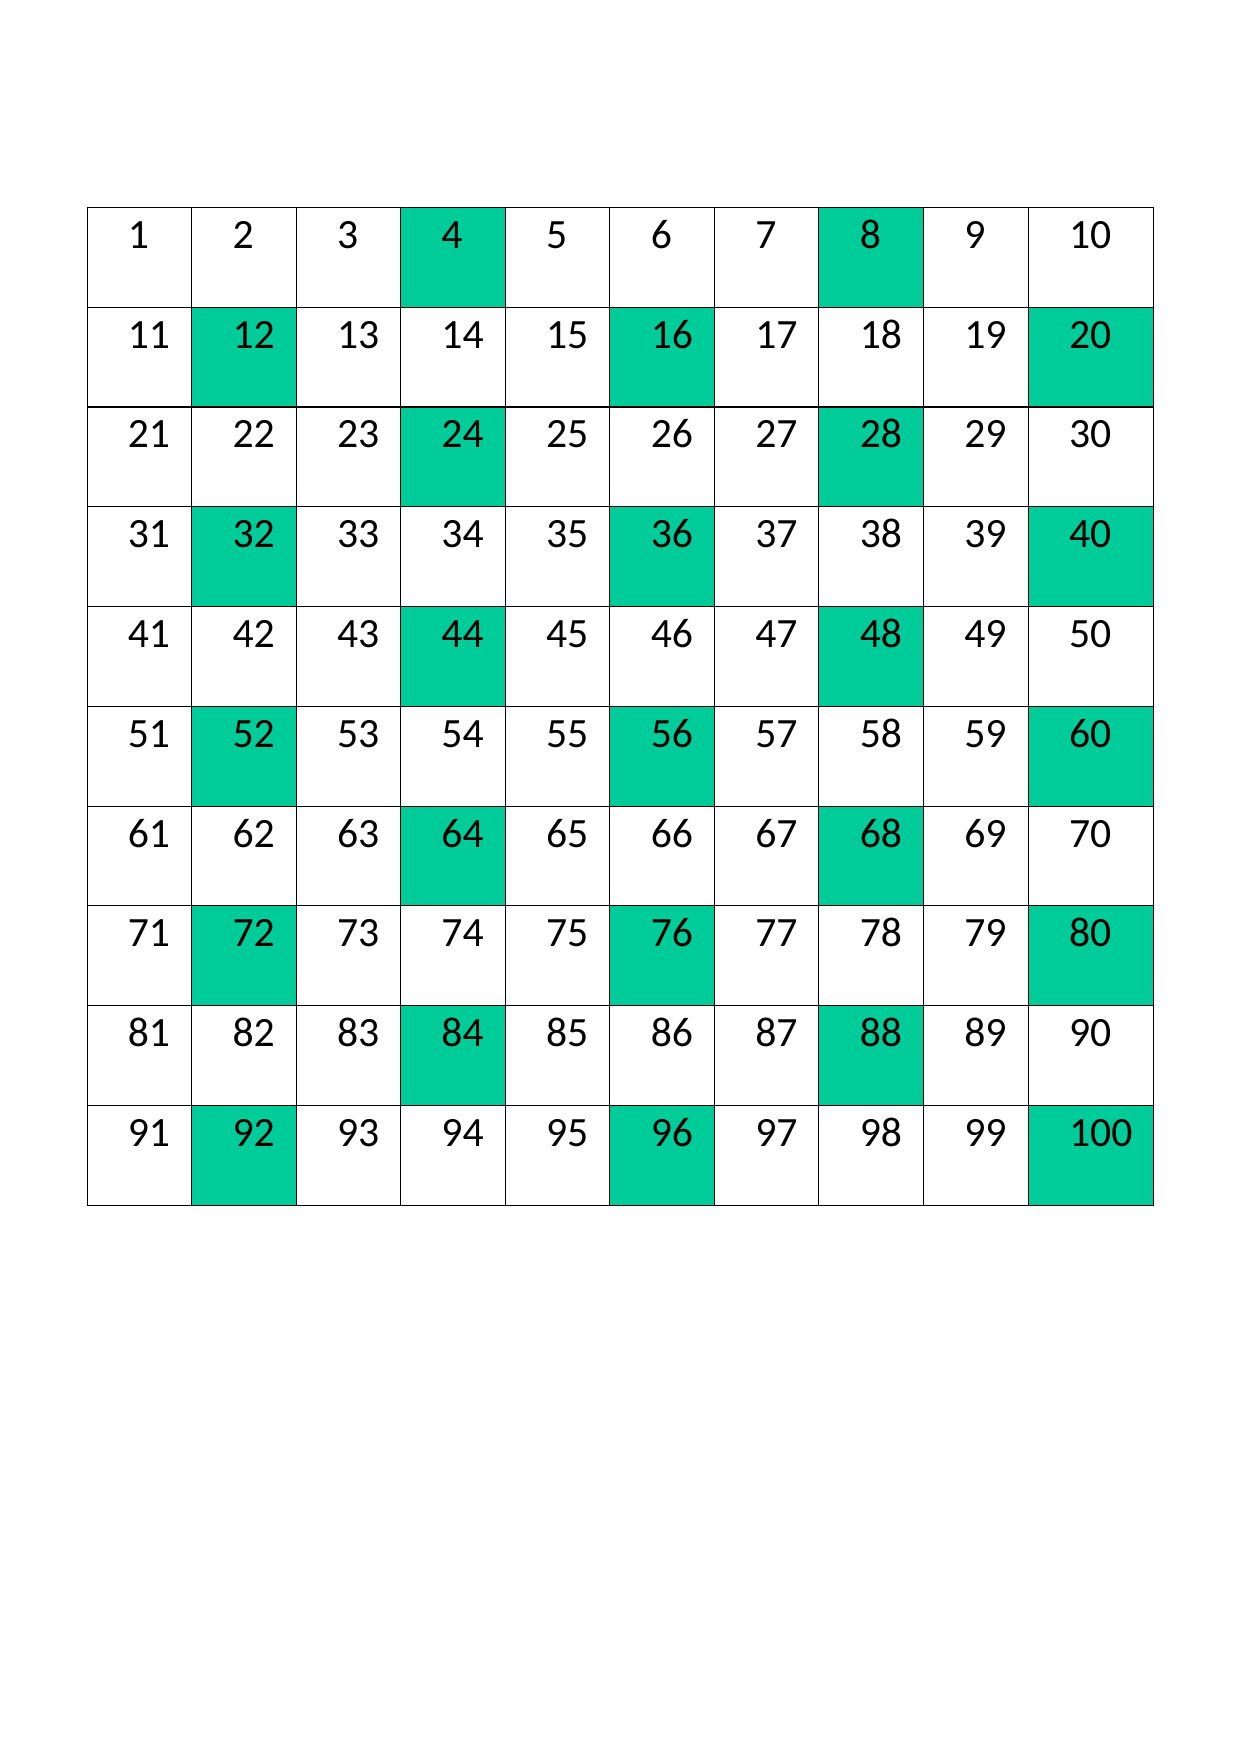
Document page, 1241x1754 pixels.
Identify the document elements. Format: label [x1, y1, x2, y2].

table_header [819, 208, 923, 307]
table_cell [610, 408, 714, 506]
table_cell [297, 707, 400, 806]
table_cell [819, 607, 923, 706]
table_cell [819, 1006, 923, 1105]
table_cell [924, 906, 1028, 1005]
table_cell [715, 607, 818, 706]
table_cell [297, 807, 400, 905]
table_cell [88, 807, 191, 905]
table_cell [1029, 1006, 1153, 1105]
table_cell [819, 507, 923, 606]
table_cell [88, 707, 191, 806]
table_cell [715, 308, 818, 406]
table_cell [401, 408, 505, 506]
table_cell [924, 1106, 1028, 1205]
table_header [506, 208, 609, 307]
table_cell [610, 308, 714, 406]
table_cell [715, 507, 818, 606]
table_cell [401, 1006, 505, 1105]
table_cell [506, 1006, 609, 1105]
table_cell [1029, 707, 1153, 806]
table_cell [1029, 507, 1153, 606]
table_cell [88, 1006, 191, 1105]
table_cell [192, 1006, 296, 1105]
table_cell [610, 707, 714, 806]
table_cell [401, 308, 505, 406]
table_cell [192, 707, 296, 806]
table_cell [715, 807, 818, 905]
table_cell [819, 1106, 923, 1205]
table_header [715, 208, 818, 307]
table_cell [506, 906, 609, 1005]
table_cell [88, 408, 191, 506]
table_cell [401, 807, 505, 905]
table_cell [924, 707, 1028, 806]
table_cell [192, 1106, 296, 1205]
table_cell [192, 807, 296, 905]
table_cell [192, 607, 296, 706]
table_header [1029, 208, 1153, 307]
table_cell [88, 607, 191, 706]
table_cell [401, 607, 505, 706]
table_cell [506, 408, 609, 506]
table_cell [506, 308, 609, 406]
table_cell [297, 906, 400, 1005]
table_cell [401, 906, 505, 1005]
table_cell [88, 906, 191, 1005]
table_cell [1029, 408, 1153, 506]
table_cell [88, 308, 191, 406]
table_cell [610, 1006, 714, 1105]
table_header [610, 208, 714, 307]
table_cell [715, 906, 818, 1005]
table_cell [1029, 807, 1153, 905]
table_cell [401, 507, 505, 606]
table_cell [297, 1106, 400, 1205]
table_header [401, 208, 505, 307]
table_cell [610, 1106, 714, 1205]
table_cell [506, 807, 609, 905]
table_cell [610, 507, 714, 606]
table_cell [297, 1006, 400, 1105]
table_cell [1029, 906, 1153, 1005]
table_cell [401, 1106, 505, 1205]
table_cell [819, 308, 923, 406]
table_cell [819, 906, 923, 1005]
table_cell [401, 707, 505, 806]
table_cell [1029, 1106, 1153, 1205]
table_header [924, 208, 1028, 307]
table_cell [819, 807, 923, 905]
table_cell [506, 707, 609, 806]
table_header [297, 208, 400, 307]
table_cell [924, 408, 1028, 506]
table_cell [1029, 607, 1153, 706]
table_header [192, 208, 296, 307]
table_cell [192, 507, 296, 606]
table_cell [88, 507, 191, 606]
table_cell [715, 1106, 818, 1205]
table_cell [924, 607, 1028, 706]
table_cell [610, 906, 714, 1005]
table_header [88, 208, 191, 307]
table_cell [88, 1106, 191, 1205]
table_cell [506, 607, 609, 706]
table_cell [297, 507, 400, 606]
table_cell [610, 807, 714, 905]
table_cell [715, 1006, 818, 1105]
table_cell [506, 1106, 609, 1205]
table_cell [924, 1006, 1028, 1105]
table_cell [297, 408, 400, 506]
table_cell [297, 607, 400, 706]
table_cell [715, 408, 818, 506]
table_cell [819, 408, 923, 506]
table_cell [924, 507, 1028, 606]
table_cell [192, 308, 296, 406]
table_cell [610, 607, 714, 706]
table_cell [192, 408, 296, 506]
table_cell [506, 507, 609, 606]
table_cell [819, 707, 923, 806]
table_cell [297, 308, 400, 406]
table_cell [924, 807, 1028, 905]
table_cell [924, 308, 1028, 406]
table_cell [1029, 308, 1153, 406]
table_cell [192, 906, 296, 1005]
table_cell [715, 707, 818, 806]
